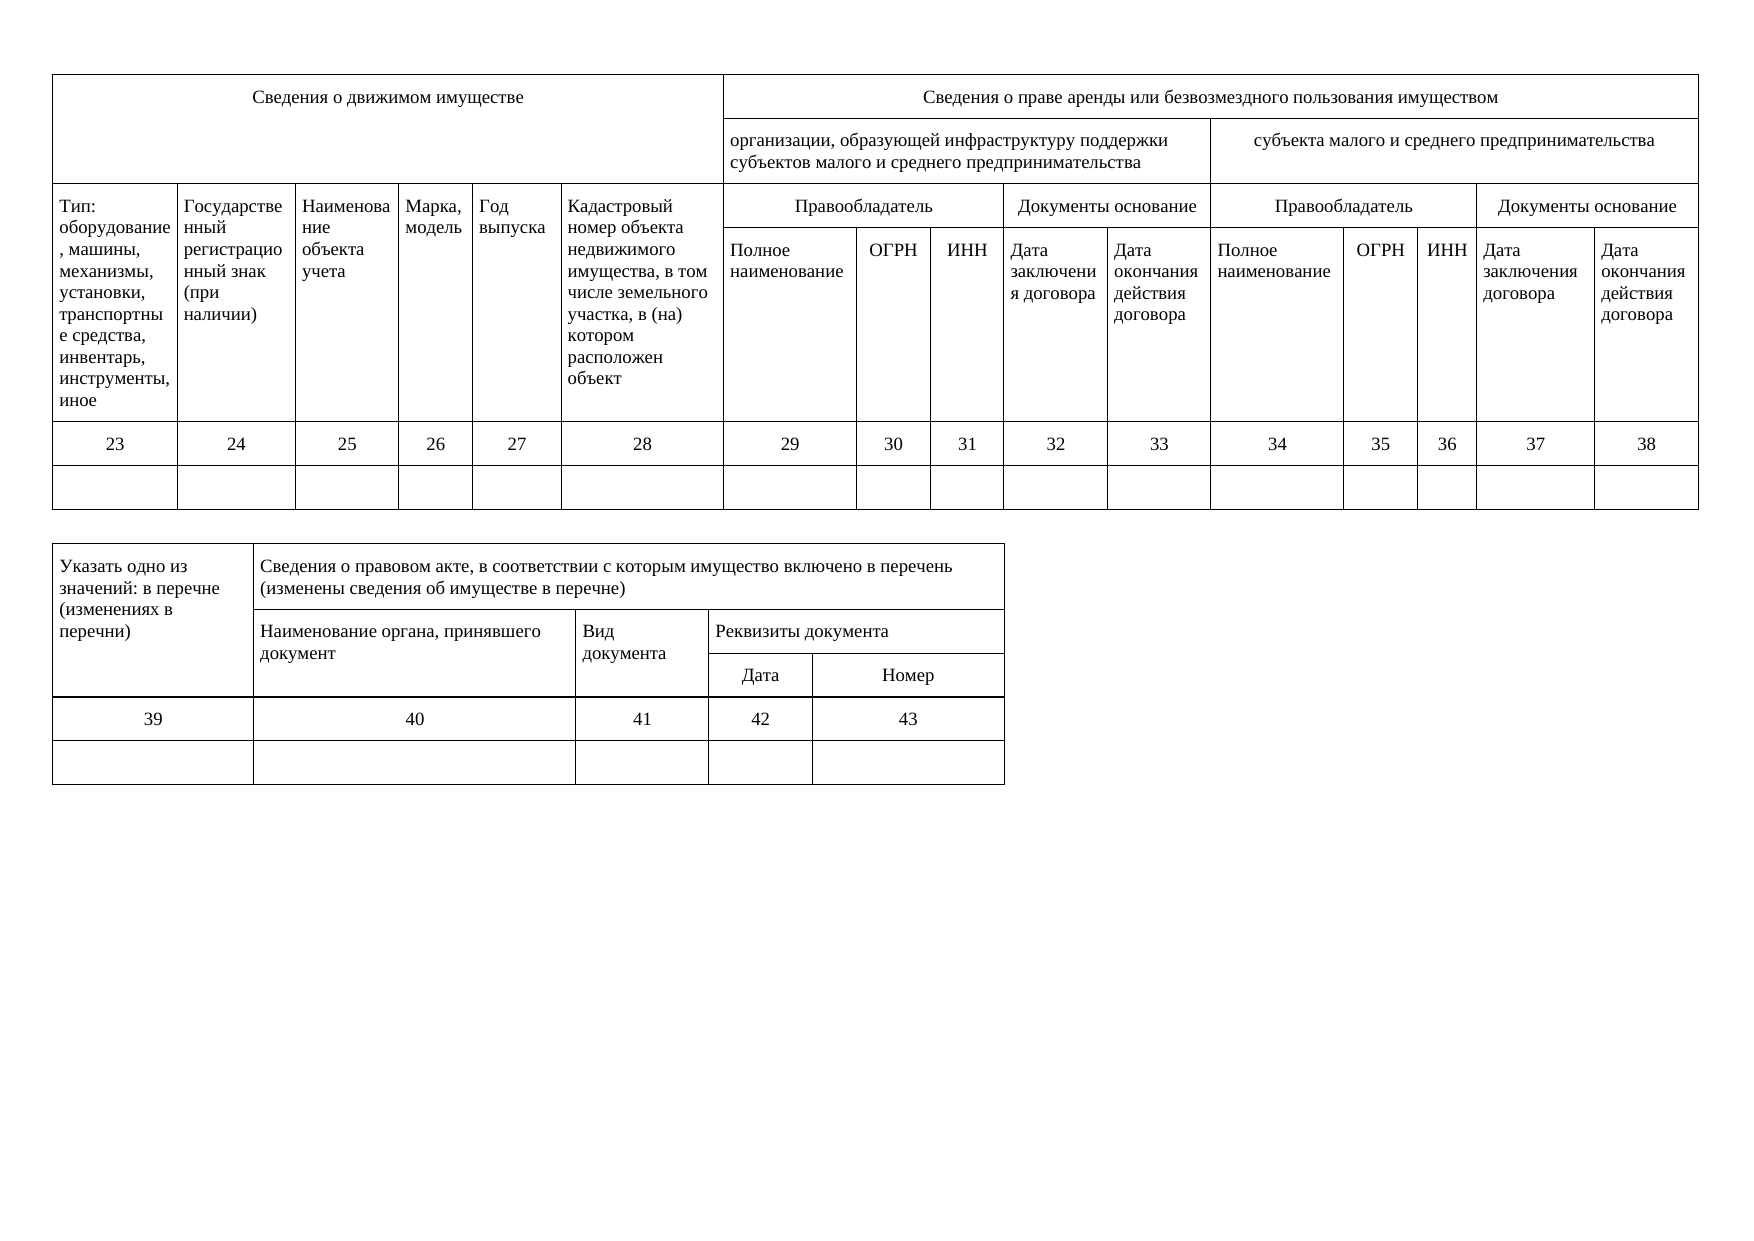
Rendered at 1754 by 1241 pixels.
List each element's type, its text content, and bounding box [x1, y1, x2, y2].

table_cell 41 [576, 698, 708, 740]
table_cell 26 [399, 422, 472, 465]
table_cell 38 [1595, 422, 1698, 465]
table_cell ИНН [931, 228, 1003, 421]
table_cell 27 [473, 422, 561, 465]
table_cell [1211, 466, 1343, 509]
table_cell [724, 466, 856, 509]
table_cell 23 [53, 422, 177, 465]
table_cell Наименование органа, принявшего документ [254, 610, 575, 696]
table_cell [1344, 466, 1417, 509]
table_header Сведения о движимом имуществе [53, 75, 723, 183]
table_cell 36 [1418, 422, 1476, 465]
table_cell Дата окончания действия договора [1108, 228, 1210, 421]
table_cell Документы основание [1004, 184, 1210, 227]
table_cell [1004, 466, 1107, 509]
table_cell Кадастровый номер объекта недвижимого имущества, в том числе земельного участка, в (на) котором расположен объект [562, 184, 723, 421]
table_cell субъекта малого и среднего предпринимательства [1211, 119, 1698, 183]
table_cell 37 [1477, 422, 1594, 465]
table_cell 25 [296, 422, 398, 465]
table_cell 24 [178, 422, 295, 465]
table_cell 30 [857, 422, 930, 465]
table_cell Государственный регистрационный знак (при наличии) [178, 184, 295, 421]
table_cell 29 [724, 422, 856, 465]
table_cell [931, 466, 1003, 509]
table_cell Год выпуска [473, 184, 561, 421]
table_cell Дата окончания действия договора [1595, 228, 1698, 421]
table_header Указать одно из значений: в перечне (изменениях в перечни) [53, 544, 253, 696]
table_cell 39 [53, 698, 253, 740]
table_cell Марка, модель [399, 184, 472, 421]
table_cell Наименование объекта учета [296, 184, 398, 421]
table_cell Правообладатель [1211, 184, 1476, 227]
table_cell [709, 741, 812, 784]
table_cell Дата [709, 654, 812, 696]
table_header Сведения о правовом акте, в соответствии с которым имущество включено в перечень (изменены сведения об имуществе в перечне) [254, 544, 1004, 609]
table_cell Реквизиты документа [709, 610, 1004, 653]
table_cell организации, образующей инфраструктуру поддержки субъектов малого и среднего предпринимательства [724, 119, 1210, 183]
table_cell ОГРН [1344, 228, 1417, 421]
table_cell 43 [813, 698, 1004, 740]
table_cell ИНН [1418, 228, 1476, 421]
table_cell Полное наименование [1211, 228, 1343, 421]
table_cell [399, 466, 472, 509]
table_cell [254, 741, 575, 784]
table_cell Дата заключения договора [1004, 228, 1107, 421]
table_cell 34 [1211, 422, 1343, 465]
table_cell 40 [254, 698, 575, 740]
table_cell ОГРН [857, 228, 930, 421]
table_cell [178, 466, 295, 509]
table_cell 35 [1344, 422, 1417, 465]
table_cell [813, 741, 1004, 784]
table_cell Правообладатель [724, 184, 1003, 227]
table_cell [1108, 466, 1210, 509]
table_cell 42 [709, 698, 812, 740]
table_cell [576, 741, 708, 784]
table_cell 32 [1004, 422, 1107, 465]
table_cell [1477, 466, 1594, 509]
table_cell [296, 466, 398, 509]
table_cell Номер [813, 654, 1004, 696]
table_cell Дата заключения договора [1477, 228, 1594, 421]
table_cell Полное наименование [724, 228, 856, 421]
table_cell 28 [562, 422, 723, 465]
table_header Сведения о праве аренды или безвозмездного пользования имуществом [724, 75, 1698, 118]
table_cell [857, 466, 930, 509]
table_cell [473, 466, 561, 509]
table_cell Тип: оборудование, машины, механизмы, установки, транспортные средства, инвентарь, инструменты, иное [53, 184, 177, 421]
table_cell Документы основание [1477, 184, 1698, 227]
table_cell Вид документа [576, 610, 708, 696]
table_cell [562, 466, 723, 509]
table_cell [1418, 466, 1476, 509]
table_cell 31 [931, 422, 1003, 465]
table_cell [53, 741, 253, 784]
table_cell 33 [1108, 422, 1210, 465]
table_cell [53, 466, 177, 509]
table_cell [1595, 466, 1698, 509]
